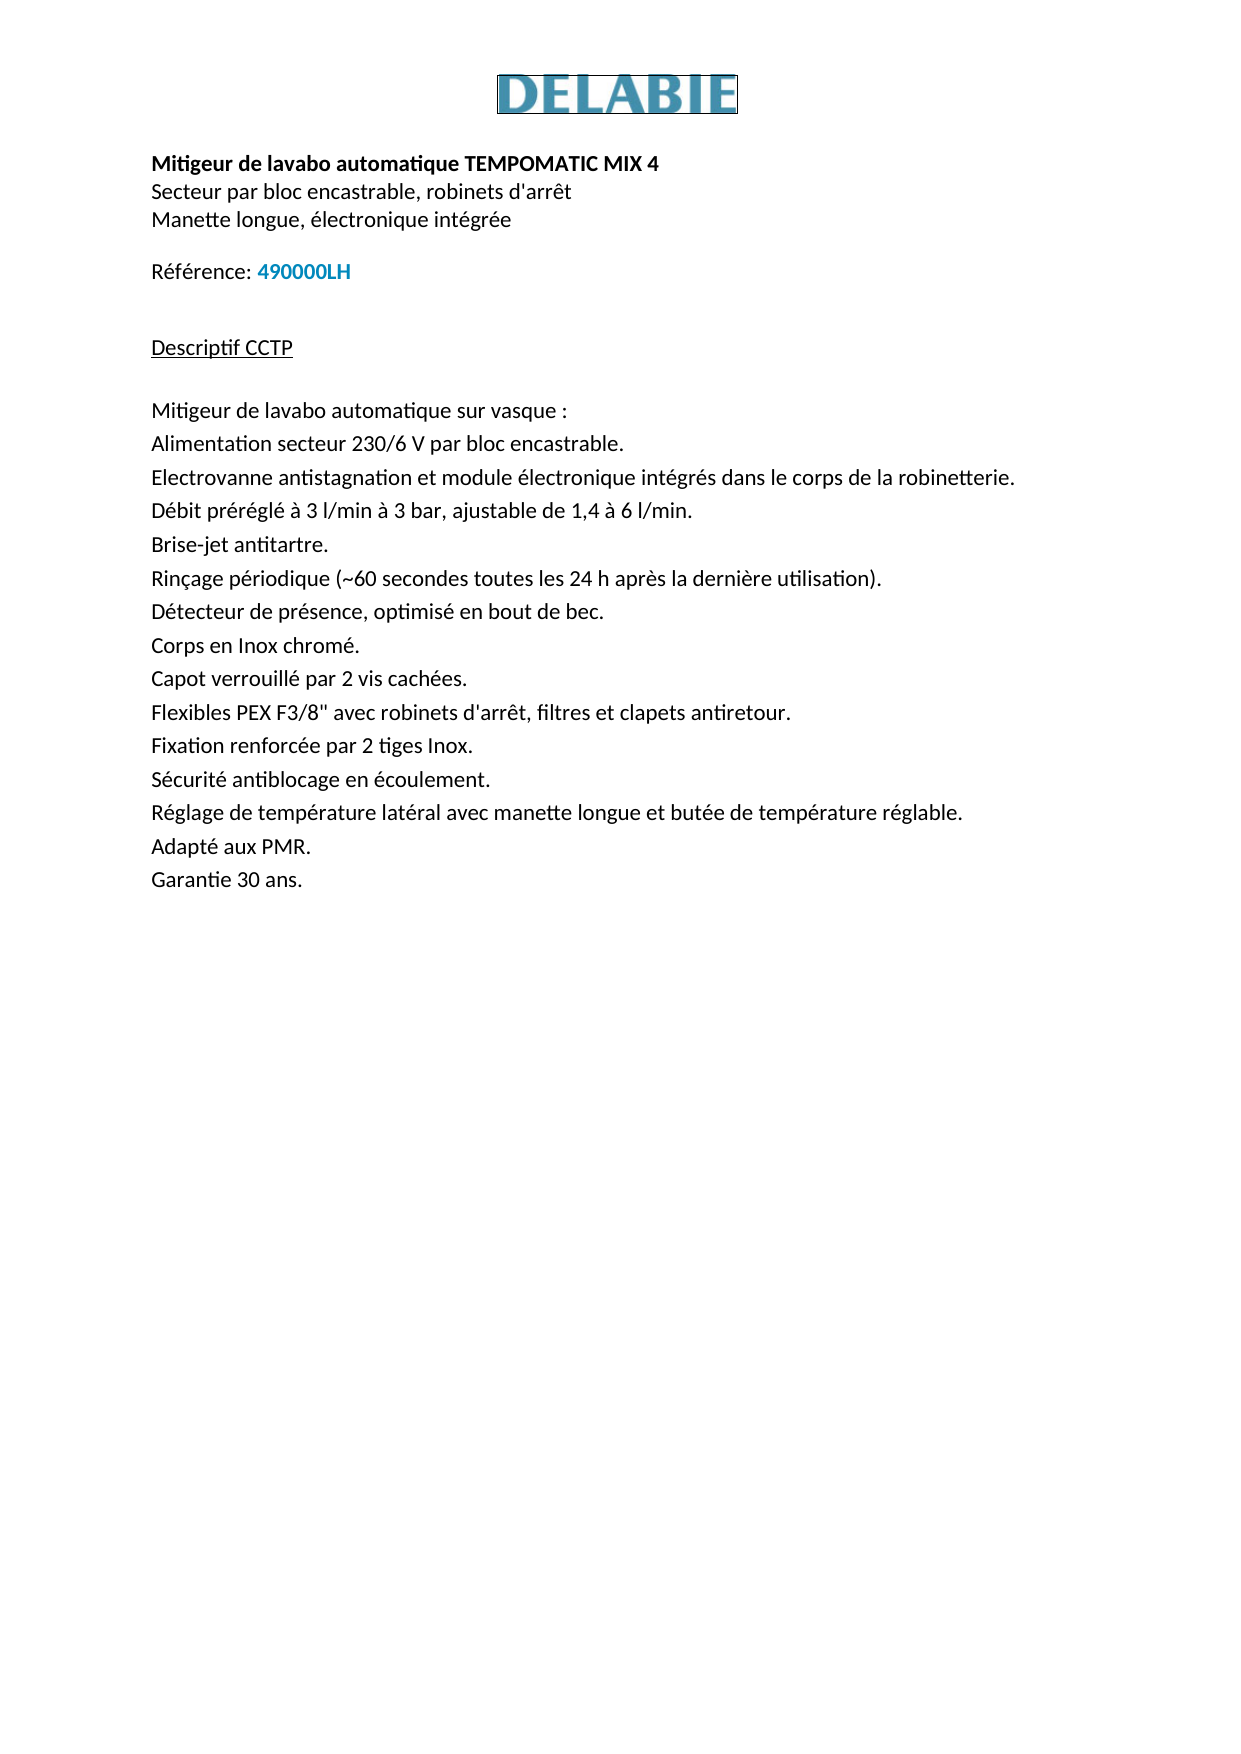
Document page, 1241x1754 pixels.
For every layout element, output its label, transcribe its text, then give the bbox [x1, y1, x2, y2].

picture [498, 76, 737, 113]
text Débit préréglé à 3 l/min à 3 bar, ajustable de 1,4 à 6 l/min. [151, 497, 1084, 525]
text Détecteur de présence, optimisé en bout de bec. [151, 597, 1084, 625]
text Référence: 490000LH [151, 257, 1084, 285]
text Secteur par bloc encastrable, robinets d'arrêt [151, 177, 1084, 205]
text Corps en Inox chromé. [151, 631, 1084, 659]
text Alimentation secteur 230/6 V par bloc encastrable. [151, 429, 1084, 458]
text Rinçage périodique (~60 secondes toutes les 24 h après la dernière utilisation). [151, 564, 1084, 592]
text Capot verrouillé par 2 vis cachées. [151, 664, 1084, 692]
text Adapté aux PMR. [151, 832, 1084, 860]
text Fixation renforcée par 2 tiges Inox. [151, 731, 1084, 759]
text Mitigeur de lavabo automatique TEMPOMATIC MIX 4 [151, 149, 1084, 177]
text Mitigeur de lavabo automatique sur vasque : [151, 396, 1084, 424]
text Manette longue, électronique intégrée [151, 205, 1084, 233]
text Flexibles PEX F3/8" avec robinets d'arrêt, filtres et clapets antiretour. [151, 698, 1084, 726]
text Garantie 30 ans. [151, 866, 1084, 894]
text Electrovanne antistagnation et module électronique intégrés dans le corps de la robinetterie. [151, 463, 1084, 491]
text Sécurité antiblocage en écoulement. [151, 765, 1084, 793]
text Brise-jet antitartre. [151, 530, 1084, 558]
text Réglage de température latéral avec manette longue et butée de température réglable. [151, 798, 1084, 827]
text Descriptif CCTP [151, 333, 1084, 361]
